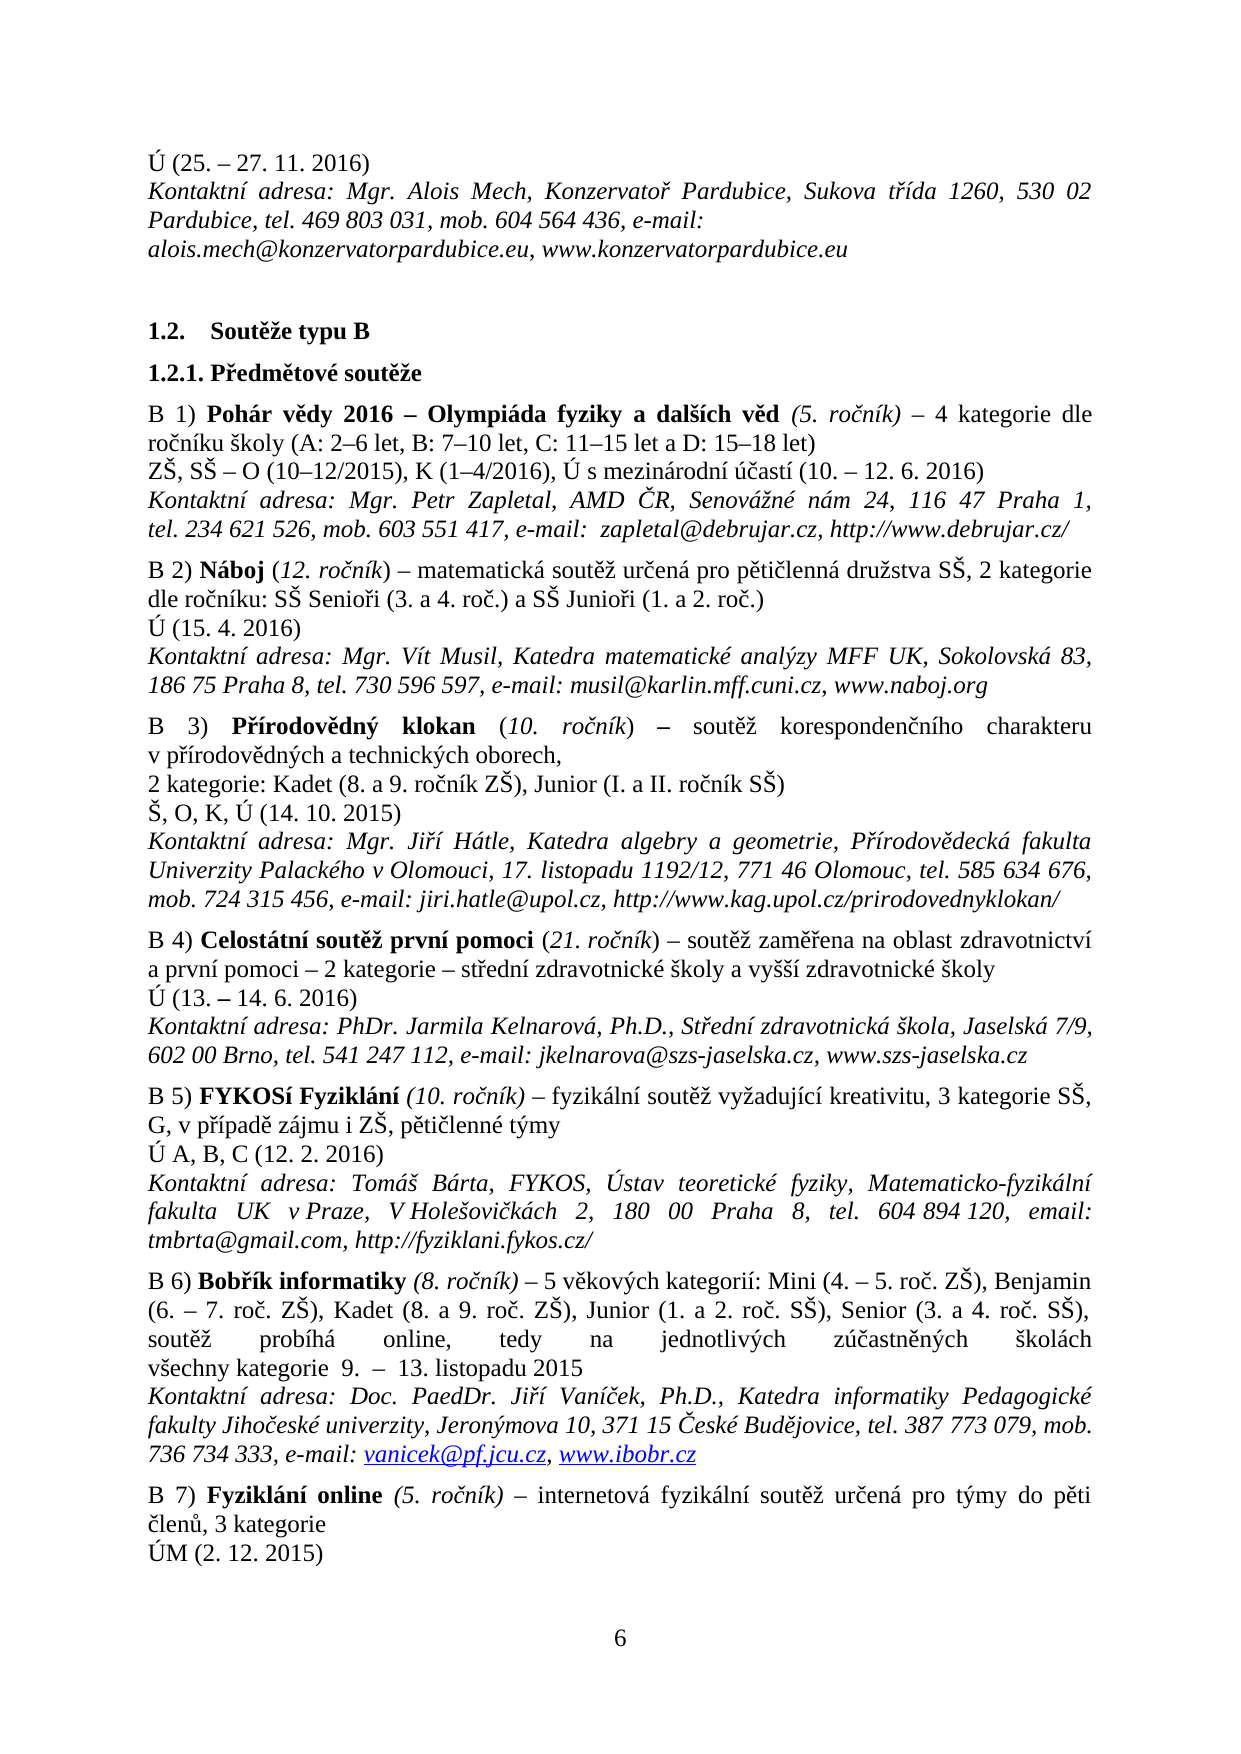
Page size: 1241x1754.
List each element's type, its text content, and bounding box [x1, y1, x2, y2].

text ZŠ, SŠ – O (10–12/2015), K (1–4/2016), Ú s mezinárodní účastí (10. – 12. 6. 2016) [148, 456, 1093, 485]
text Kontaktní adresa: PhDr. Jarmila Kelnarová, Ph.D., Střední zdravotnická škola, Jaselská 7/9, 602 00 Brno, tel. 541 247 112, e-mail: jkelnarova@szs-jaselska.cz, www.szs-jaselska.cz [148, 1011, 1093, 1069]
text B 6) Bobřík informatiky (8. ročník) – 5 věkových kategorií: Mini (4. – 5. roč. ZŠ), Benjamin (6. – 7. roč. ZŠ), Kadet (8. a 9. roč. ZŠ), Junior (1. a 2. roč. SŠ), Senior (3. a 4. roč. SŠ), soutěž probíhá online, tedy na jednotlivých zúčastněných školách všechny kategorie 9. – 13. listopadu 2015 [148, 1266, 1093, 1381]
text Kontaktní adresa: Mgr. Vít Musil, Katedra matematické analýzy MFF UK, Sokolovská 83, 186 75 Praha 8, tel. 730 596 597, e-mail: musil@karlin.mff.cuni.cz, www.naboj.org [148, 641, 1093, 699]
text Š, O, K, Ú (14. 10. 2015) [148, 798, 1093, 826]
text B 1) Pohár vědy 2016 – Olympiáda fyziky a dalších věd (5. ročník) – 4 kategorie dle ročníku školy (A: 2–6 let, B: 7–10 let, C: 11–15 let a D: 15–18 let) [148, 399, 1093, 456]
text ÚM (2. 12. 2015) [148, 1538, 1093, 1566]
text Kontaktní adresa: Mgr. Alois Mech, Konzervatoř Pardubice, Sukova třída 1260, 530 02 Pardubice, tel. 469 803 031, mob. 604 564 436, e-mail: alois.mech@konzervatorpardubice.eu, www.konzervatorpardubice.eu [148, 176, 1093, 263]
text B 5) FYKOSí Fyziklání (10. ročník) – fyzikální soutěž vyžadující kreativitu, 3 kategorie SŠ, G, v případě zájmu i ZŠ, pětičlenné týmy [148, 1081, 1093, 1139]
text 2 kategorie: Kadet (8. a 9. ročník ZŠ), Junior (I. a II. ročník SŠ) [148, 769, 1093, 798]
list Soutěže typu B [148, 316, 1093, 345]
text Ú A, B, C (12. 2. 2016) [148, 1139, 1093, 1168]
text Kontaktní adresa: Doc. PaedDr. Jiří Vaníček, Ph.D., Katedra informatiky Pedagogické fakulty Jihočeské univerzity, Jeronýmova 10, 371 15 České Budějovice, tel. 387 773 079, mob. 736 734 333, e-mail: vanicek@pf.jcu.cz, www.ibobr.cz [148, 1381, 1093, 1468]
list Předmětové soutěže [148, 358, 1093, 386]
text B 4) Celostátní soutěž první pomoci (21. ročník) – soutěž zaměřena na oblast zdravotnictví a první pomoci – 2 kategorie – střední zdravotnické školy a vyšší zdravotnické školy [148, 925, 1093, 983]
text Ú (13. – 14. 6. 2016) [148, 983, 1093, 1011]
text Kontaktní adresa: Mgr. Petr Zapletal, AMD ČR, Senovážné nám 24, 116 47 Praha 1, tel. 234 621 526, mob. 603 551 417, e-mail: zapletal@debrujar.cz, http://www.debrujar.cz/ [148, 485, 1093, 543]
text Kontaktní adresa: Tomáš Bárta, FYKOS, Ústav teoretické fyziky, Matematicko-fyzikální fakulta UK v Praze, V Holešovičkách 2, 180 00 Praha 8, tel. 604 894 120, email: tmbrta@gmail.com, http://fyziklani.fykos.cz/ [148, 1168, 1093, 1254]
text B 2) Náboj (12. ročník) – matematická soutěž určená pro pětičlenná družstva SŠ, 2 kategorie dle ročníku: SŠ Senioři (3. a 4. roč.) a SŠ Junioři (1. a 2. roč.) [148, 555, 1093, 613]
text B 3) Přírodovědný klokan (10. ročník) – soutěž korespondenčního charakteru v přírodovědných a technických oborech, [148, 711, 1093, 769]
text Ú (25. – 27. 11. 2016) [148, 148, 1093, 176]
text Kontaktní adresa: Mgr. Jiří Hátle, Katedra algebry a geometrie, Přírodovědecká fakulta Univerzity Palackého v Olomouci, 17. listopadu 1192/12, 771 46 Olomouc, tel. 585 634 676, mob. 724 315 456, e-mail: jiri.hatle@upol.cz, http://www.kag.upol.cz/prirodovednyklokan/ [148, 826, 1093, 913]
text Ú (15. 4. 2016) [148, 613, 1093, 641]
text B 7) Fyziklání online (5. ročník) – internetová fyzikální soutěž určená pro týmy do pěti členů, 3 kategorie [148, 1480, 1093, 1538]
